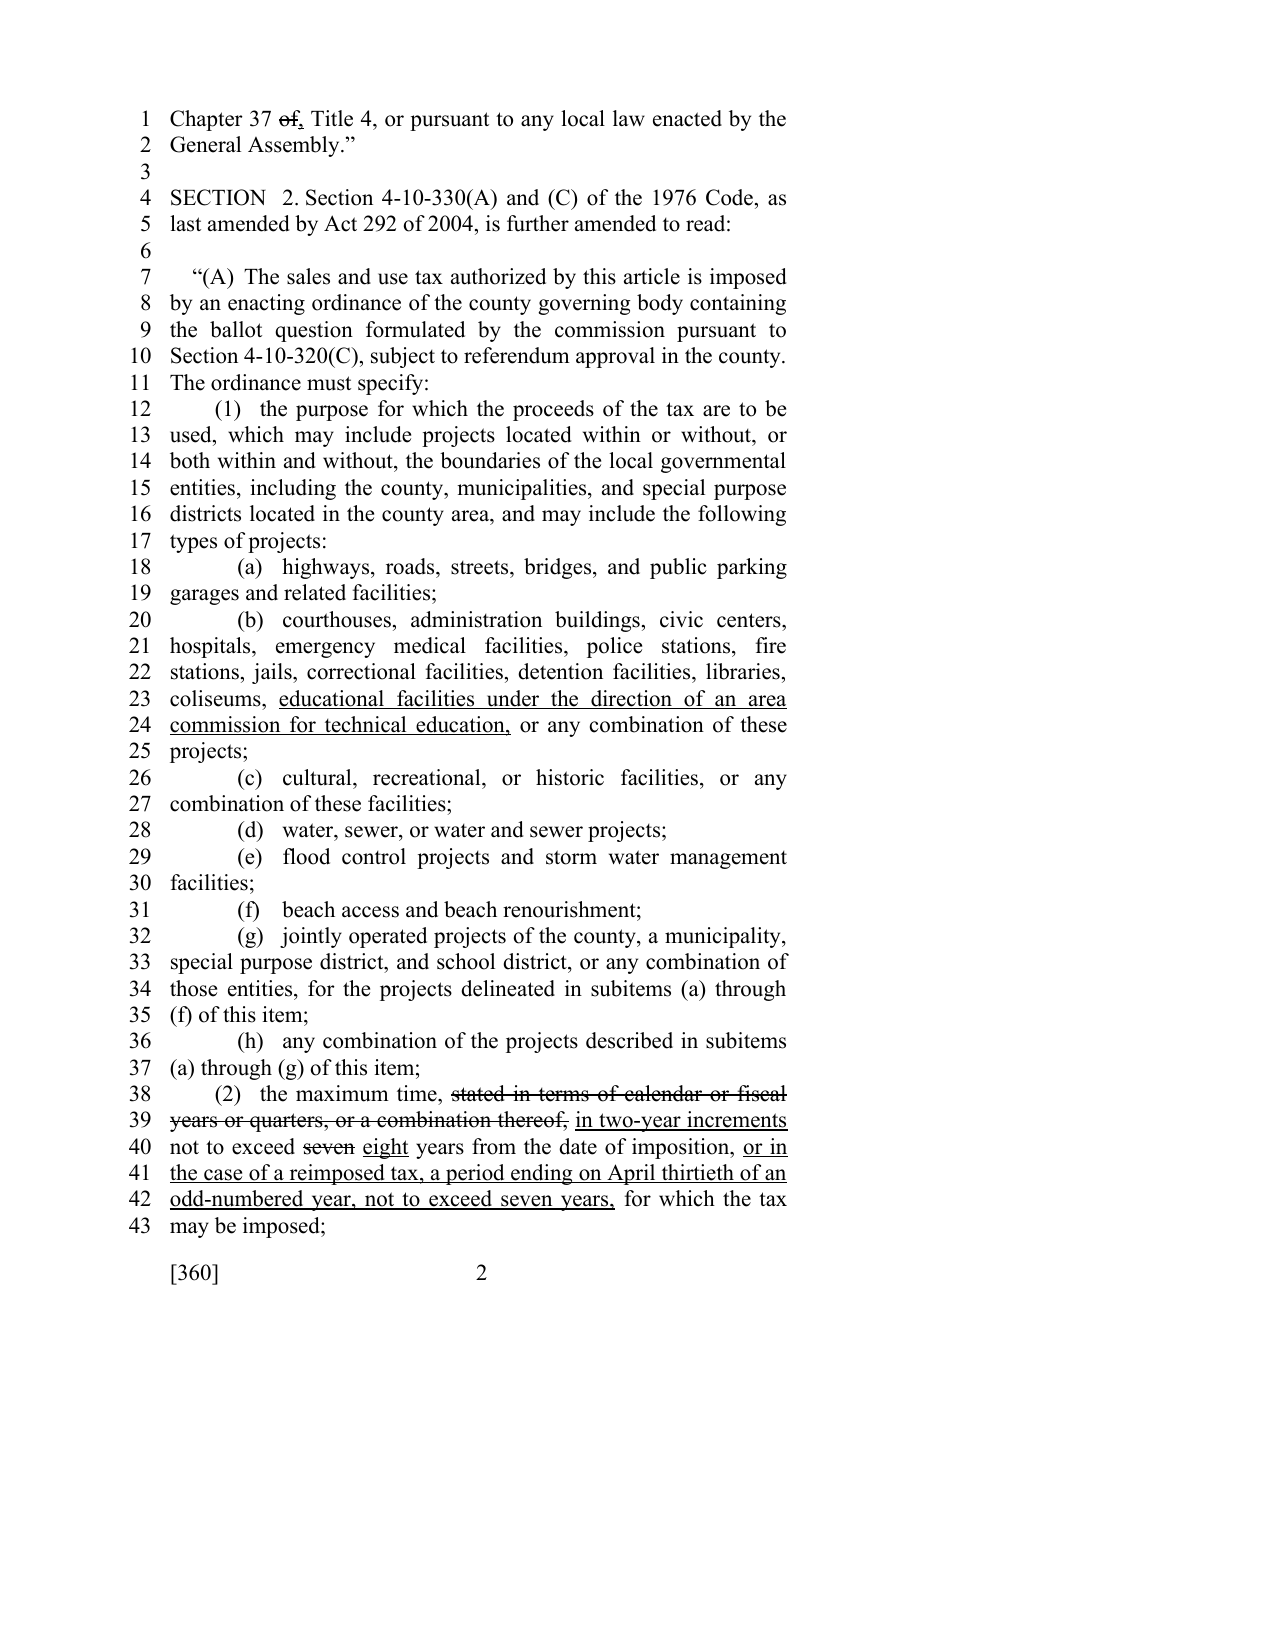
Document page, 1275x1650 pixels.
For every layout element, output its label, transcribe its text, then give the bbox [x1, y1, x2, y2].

text (2) the maximum time, stated in terms of calendar or fiscal years or quarters, or a combination thereof, in two-year increments not to exceed seven eight years from the date of imposition, or in the case of a reimposed tax, a period ending on April thirtieth of an odd-numbered year, not to exceed seven years, for which the tax may be imposed; [169, 1183, 787, 1238]
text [169, 105, 787, 158]
text (f) beach access and beach renourishment; [169, 896, 787, 922]
text (g) jointly operated projects of the county, a municipality, special purpose district, and school district, or any combination of those entities, for the projects delineated in subitems (a) through (f) of this item; [169, 922, 787, 1027]
text (b) courthouses, administration buildings, civic centers, hospitals, emergency medical facilities, police stations, fire stations, jails, correctional facilities, detention facilities, libraries, coliseums, educational facilities under the direction of an area commission for technical education, or any combination of these projects; [169, 606, 787, 764]
text (h) any combination of the projects described in subitems (a) through (g) of this item; [169, 1027, 787, 1080]
text SECTION 2. Section 4-10-330(A) and (C) of the 1976 Code, as last amended by Act 292 of 2004, is further amended to read: [169, 184, 787, 237]
text (a) highways, roads, streets, bridges, and public parking garages and related facilities; [169, 553, 787, 606]
text (1) the purpose for which the proceeds of the tax are to be used, which may include projects located within or without, or both within and without, the boundaries of the local governmental entities, including the county, municipalities, and special purpose districts located in the county area, and may include the following types of projects: [169, 395, 787, 553]
text (c) cultural, recreational, or historic facilities, or any combination of these facilities; [169, 764, 787, 817]
text (d) water, sewer, or water and sewer projects; [169, 817, 787, 843]
text (2) the maximum time, stated in terms of calendar or fiscal years or quarters, or a combination thereof, in two-year increments not to exceed seven eight years from the date of imposition, or in the case of a reimposed tax, a period ending on April thirtieth of an odd-numbered year, not to exceed seven years, for which the tax may be imposed; [169, 1080, 787, 1182]
text (e) flood control projects and storm water management facilities; [169, 843, 787, 896]
text “(A) The sales and use tax authorized by this article is imposed by an enacting ordinance of the county governing body containing the ballot question formulated by the commission pursuant to Section 4-10-320(C), subject to referendum approval in the county. The ordinance must specify: [169, 263, 787, 395]
